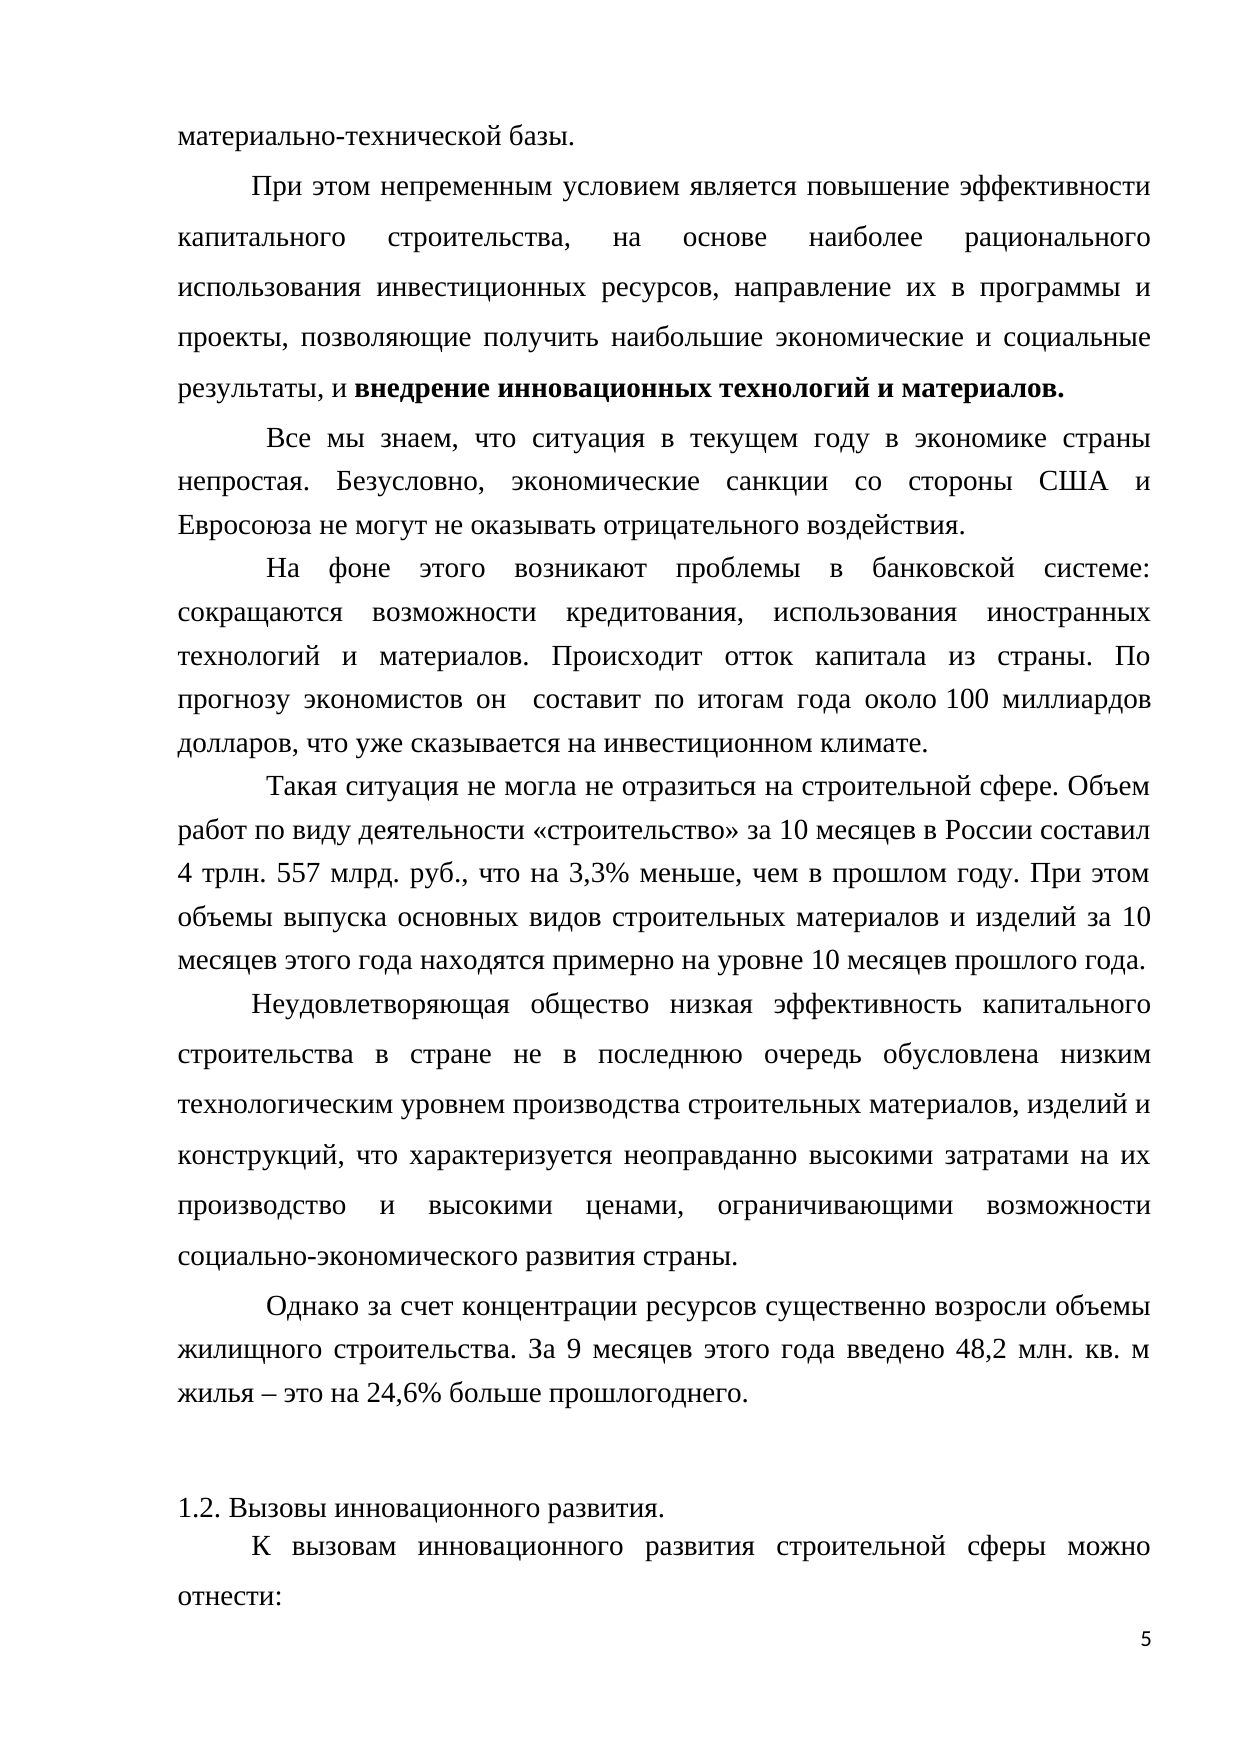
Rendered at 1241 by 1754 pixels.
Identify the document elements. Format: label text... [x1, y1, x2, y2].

text Все мы знаем, что ситуация в текущем году в экономике страны непростая. Безусловно, экономические санкции со стороны США и Евросоюза не могут не оказывать отрицательного воздействия. [177, 420, 1152, 541]
text На фоне этого возникают проблемы в банковской системе: сокращаются возможности кредитования, использования иностранных технологий и материалов. Происходит отток капитала из страны. По прогнозу экономистов он составит по итогам года около 100 миллиардов долларов, что уже сказывается на инвестиционном климате. [177, 551, 1152, 758]
subtitle 1.2. Вызовы инновационного развития. [177, 1490, 1152, 1523]
text Однако за счет концентрации ресурсов существенно возросли объемы жилищного строительства. За 9 месяцев этого года введено 48,2 млн. кв. м жилья – это на 24,6% больше прошлогоднего. [177, 1288, 1152, 1408]
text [177, 118, 1152, 152]
text К вызовам инновационного развития строительной сферы можно отнести: [177, 1528, 1152, 1612]
text Неудовлетворяющая общество низкая эффективность капитального строительства в стране не в последнюю очередь обусловлена низким технологическим уровнем производства строительных материалов, изделий и конструкций, что характеризуется неоправданно высокими затратами на их производство и высокими ценами, ограничивающими возможности социально-экономического развития страны. [177, 986, 1152, 1271]
text Такая ситуация не могла не отразиться на строительной сфере. Объем работ по виду деятельности «строительство» за 10 месяцев в России составил 4 трлн. 557 млрд. руб., что на 3,3% меньше, чем в прошлом году. При этом объемы выпуска основных видов строительных материалов и изделий за 10 месяцев этого года находятся примерно на уровне 10 месяцев прошлого года. [177, 768, 1152, 976]
text При этом непременным условием является повышение эффективности капитального строительства, на основе наиболее рационального использования инвестиционных ресурсов, направление их в программы и проекты, позволяющие получить наибольшие экономические и социальные результаты, и внедрение инновационных технологий и материалов. [177, 168, 1152, 403]
